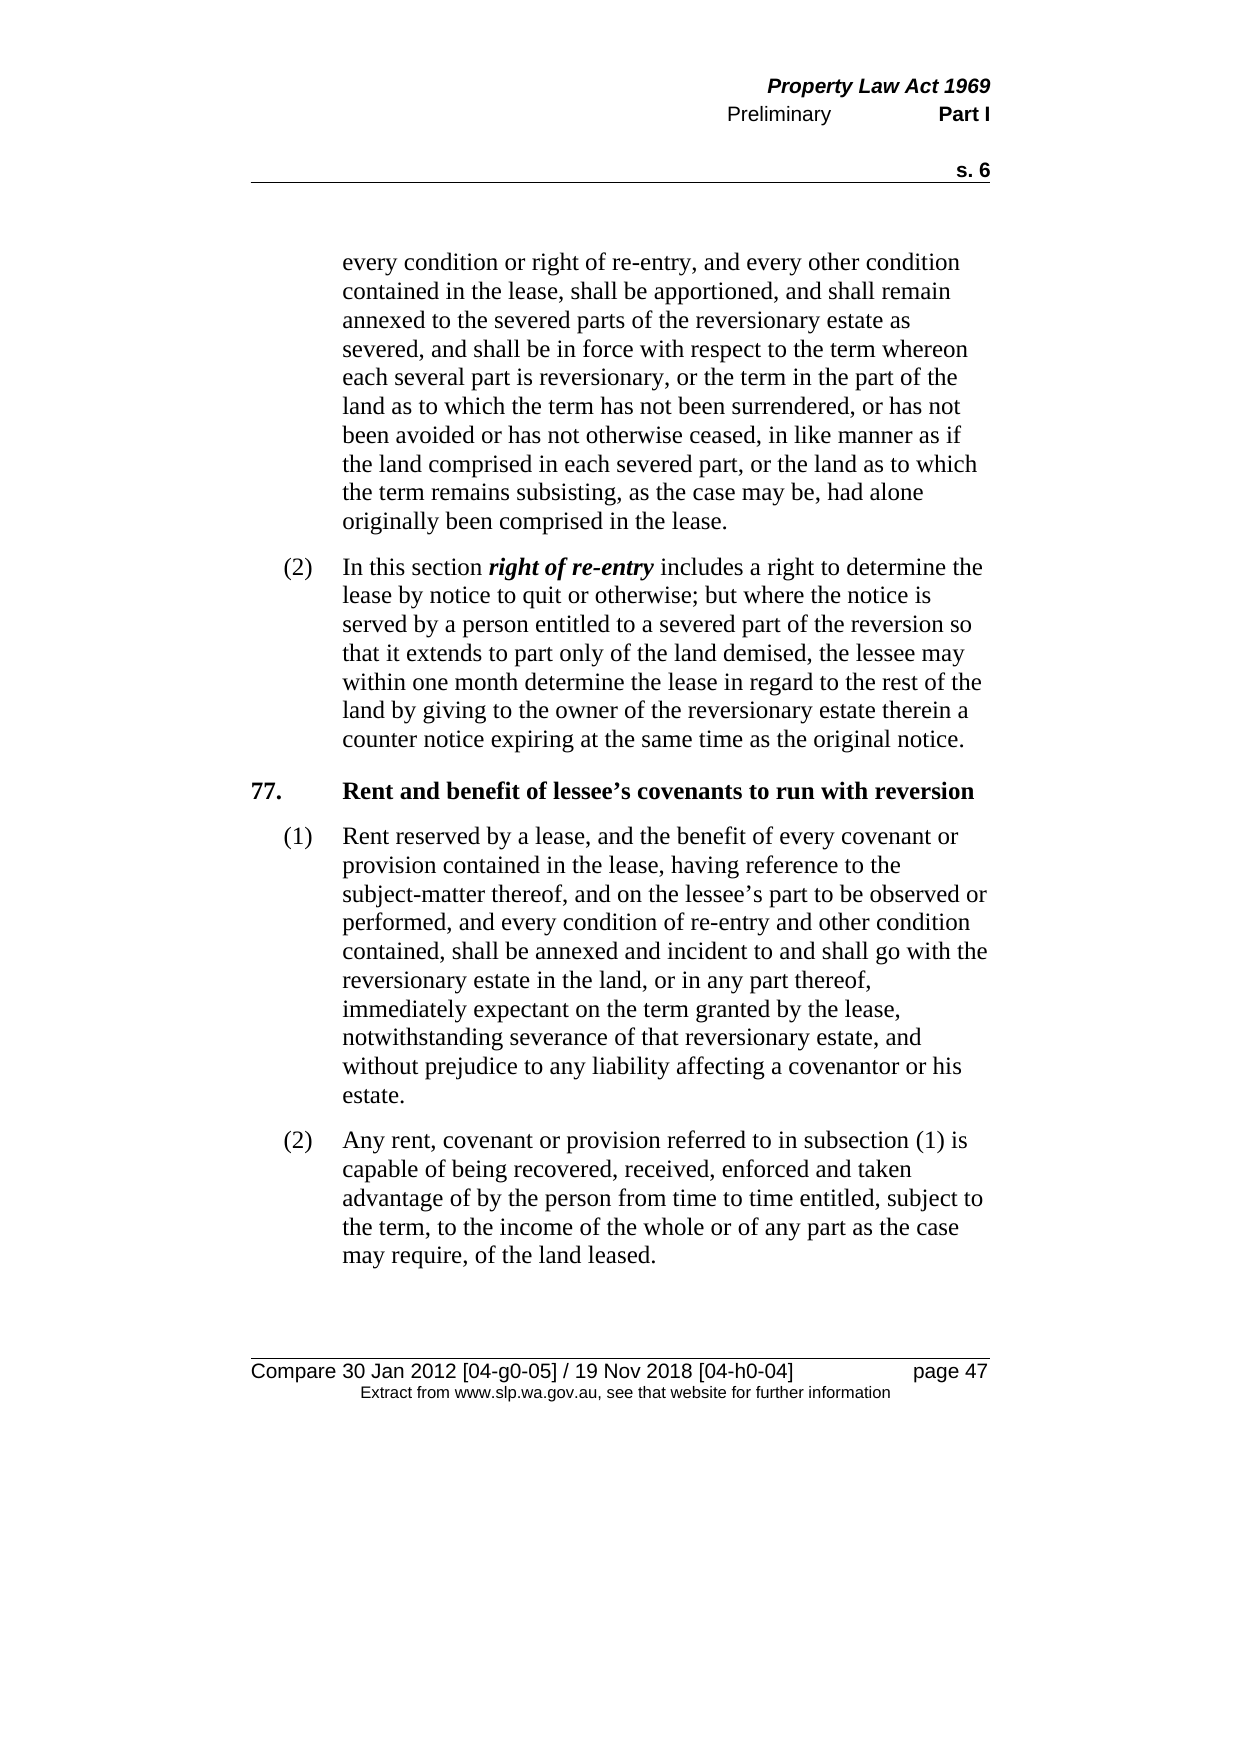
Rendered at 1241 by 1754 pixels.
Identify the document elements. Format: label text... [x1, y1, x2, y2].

text (2) Any rent, covenant or provision referred to in subsection (1) is capable of being recovered, received, enforced and taken advantage of by the person from time to time entitled, subject to the term, to the income of the whole or of any part as the case may require, of the land leased. [251, 1125, 990, 1269]
subtitle 77. Rent and benefit of lessee’s covenants to run with reversion [251, 776, 990, 804]
text (2) In this section right of re-entry includes a right to determine the lease by notice to quit or otherwise; but where the notice is served by a person entitled to a severed part of the reversion so that it extends to part only of the land demised, the lessee may within one month determine the lease in regard to the rest of the land by giving to the owner of the reversionary estate therein a counter notice expiring at the same time as the original notice. [251, 552, 990, 753]
text (1) Rent reserved by a lease, and the benefit of every covenant or provision contained in the lease, having reference to the subject-matter thereof, and on the lessee’s part to be observed or performed, and every condition of re-entry and other condition contained, shall be annexed and incident to and shall go with the reversionary estate in the land, or in any part thereof, immediately expectant on the term granted by the lease, notwithstanding severance of that reversionary estate, and without prejudice to any liability affecting a covenantor or his estate. [251, 821, 990, 1109]
text every condition or right of re-entry, and every other condition contained in the lease, shall be apportioned, and shall remain annexed to the severed parts of the reversionary estate as severed, and shall be in force with respect to the term whereon each several part is reversionary, or the term in the part of the land as to which the term has not been surrendered, or has not been avoided or has not otherwise ceased, in like manner as if the land comprised in each severed part, or the land as to which the term remains subsisting, as the case may be, had alone originally been comprised in the lease. [251, 247, 990, 535]
